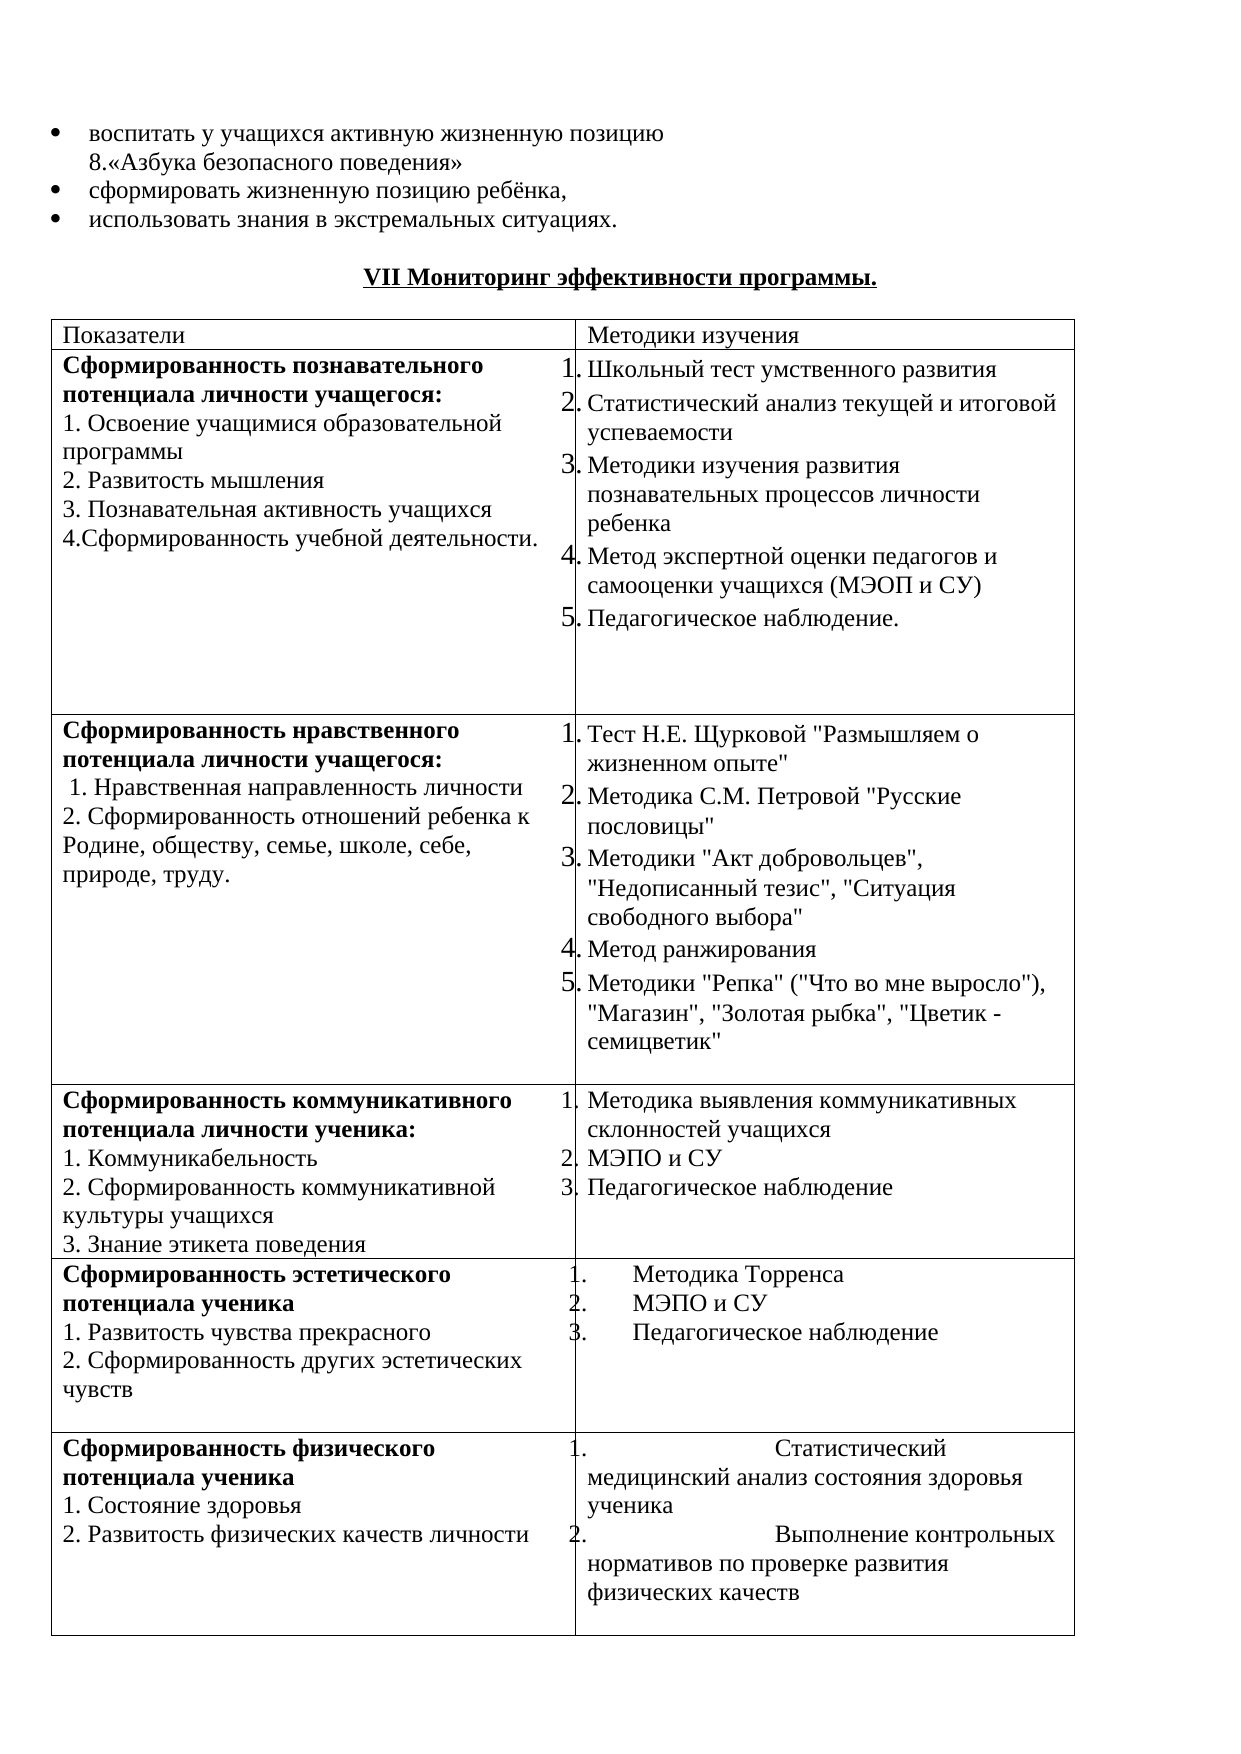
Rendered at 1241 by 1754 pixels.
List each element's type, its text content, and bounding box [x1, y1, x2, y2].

table_header Методики изучения [576, 320, 1074, 349]
table_cell Сформированность коммуникативного потенциала личности ученика: 1. Коммуникабельность 2. Сформированность коммуникативной культуры учащихся 3. Знание этикета поведения [52, 1085, 575, 1258]
list использовать знания в экстремальных ситуациях. [51, 204, 1152, 233]
table_cell Сформированность эстетического потенциала ученика 1. Развитость чувства прекрасного 2. Сформированность других эстетических чувств [52, 1259, 575, 1432]
table_cell Сформированность познавательного потенциала личности учащегося: 1. Освоение учащимися образовательной программы 2. Развитость мышления 3. Познавательная активность учащихся 4.Сформированность учебной деятельности. [52, 350, 575, 714]
list воспитать у учащихся активную жизненную позицию [51, 118, 1152, 147]
table_cell Методика Торренса МЭПО и СУ Педагогическое наблюдение [576, 1259, 1074, 1432]
table_cell Сформированность нравственного потенциала личности учащегося: 1. Нравственная направленность личности 2. Сформированность отношений ребенка к Родине, обществу, семье, школе, себе, природе, труду. [52, 715, 575, 1084]
list сформировать жизненную позицию ребёнка, [51, 176, 1152, 204]
table_header Показатели [52, 320, 575, 349]
table_cell Статистический медицинский анализ состояния здоровья ученика Выполнение контрольных нормативов по проверке развития физических качеств [576, 1433, 1074, 1634]
table_cell Методика выявления коммуникативных склонностей учащихся МЭПО и СУ Педагогическое наблюдение [576, 1085, 1074, 1258]
table_cell Тест Н.Е. Щурковой "Размышляем о жизненном опыте" Методика С.М. Петровой "Русские пословицы" Методики "Акт добровольцев", "Недописанный тезис", "Ситуация свободного выбора" Метод ранжирования Методики "Репка" ("Что во мне выросло"), "Магазин", "Золотая рыбка", "Цветик - семицветик" [576, 715, 1074, 1084]
table_cell Школьный тест умственного развития Cтатистический анализ текущей и итоговой успеваемости Методики изучения развития познавательных процессов личности ребенка Метод экспертной оценки педагогов и самооценки учащихся (МЭОП и СУ) Педагогическое наблюдение. [576, 350, 1074, 714]
table_cell Сформированность физического потенциала ученика 1. Состояние здоровья 2. Развитость физических качеств личности [52, 1433, 575, 1634]
text VII Мониторинг эффективности программы. [89, 262, 1152, 291]
text 8.«Азбука безопасного поведения» [89, 147, 1152, 176]
